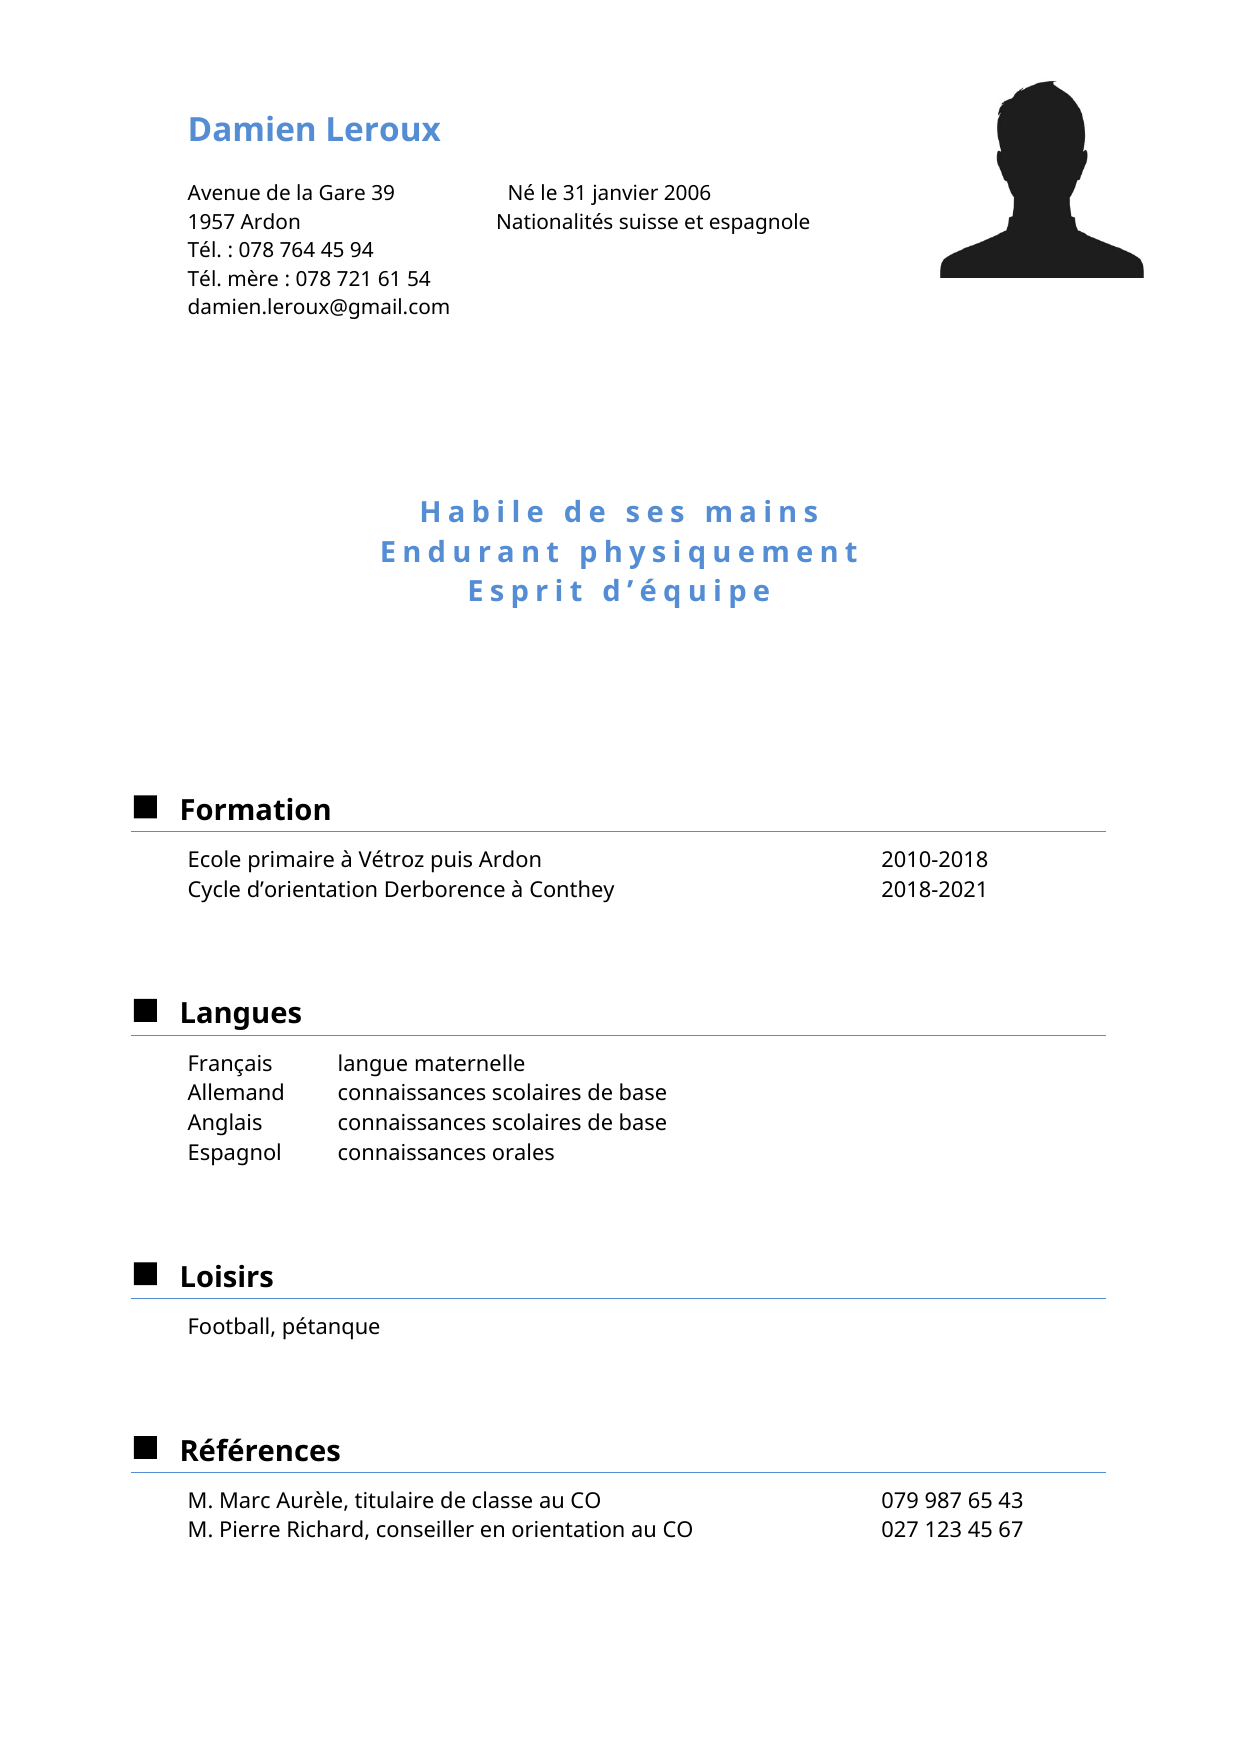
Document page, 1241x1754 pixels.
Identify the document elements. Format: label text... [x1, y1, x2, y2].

text Loisirs [131, 1256, 1106, 1298]
text M. Pierre Richard, conseiller en orientation au CO 027 123 45 67 [187, 1514, 1106, 1544]
text Allemand connaissances scolaires de base [187, 1077, 1106, 1107]
text Damien Leroux [187, 106, 930, 151]
text Français langue maternelle [187, 1047, 1106, 1077]
text damien.leroux@gmail.com [187, 292, 1106, 321]
text Ecole primaire à Vétroz puis Ardon 2010-2018 [187, 844, 1106, 874]
text Formation [131, 789, 1106, 831]
text 1957 Ardon Nationalités suisse et espagnole [187, 207, 930, 235]
text Tél. : 078 764 45 94 [187, 235, 930, 264]
text Football, pétanque [187, 1311, 1106, 1341]
picture [930, 55, 1154, 278]
text Tél. mère : 078 721 61 54 [187, 264, 1106, 292]
text M. Marc Aurèle, titulaire de classe au CO 079 987 65 43 [187, 1484, 1106, 1514]
text Habile de ses mains [131, 491, 1106, 531]
text Endurant physiquement [131, 531, 1106, 571]
text Esprit d’équipe [131, 571, 1106, 610]
text Anglais connaissances scolaires de base [187, 1107, 1106, 1137]
text Cycle d’orientation Derborence à Conthey 2018-2021 [187, 874, 1106, 903]
text Langues [131, 993, 1106, 1035]
text Références [131, 1430, 1106, 1472]
text Avenue de la Gare 39 Né le 31 janvier 2006 [187, 151, 930, 207]
text Espagnol connaissances orales [187, 1137, 1106, 1167]
